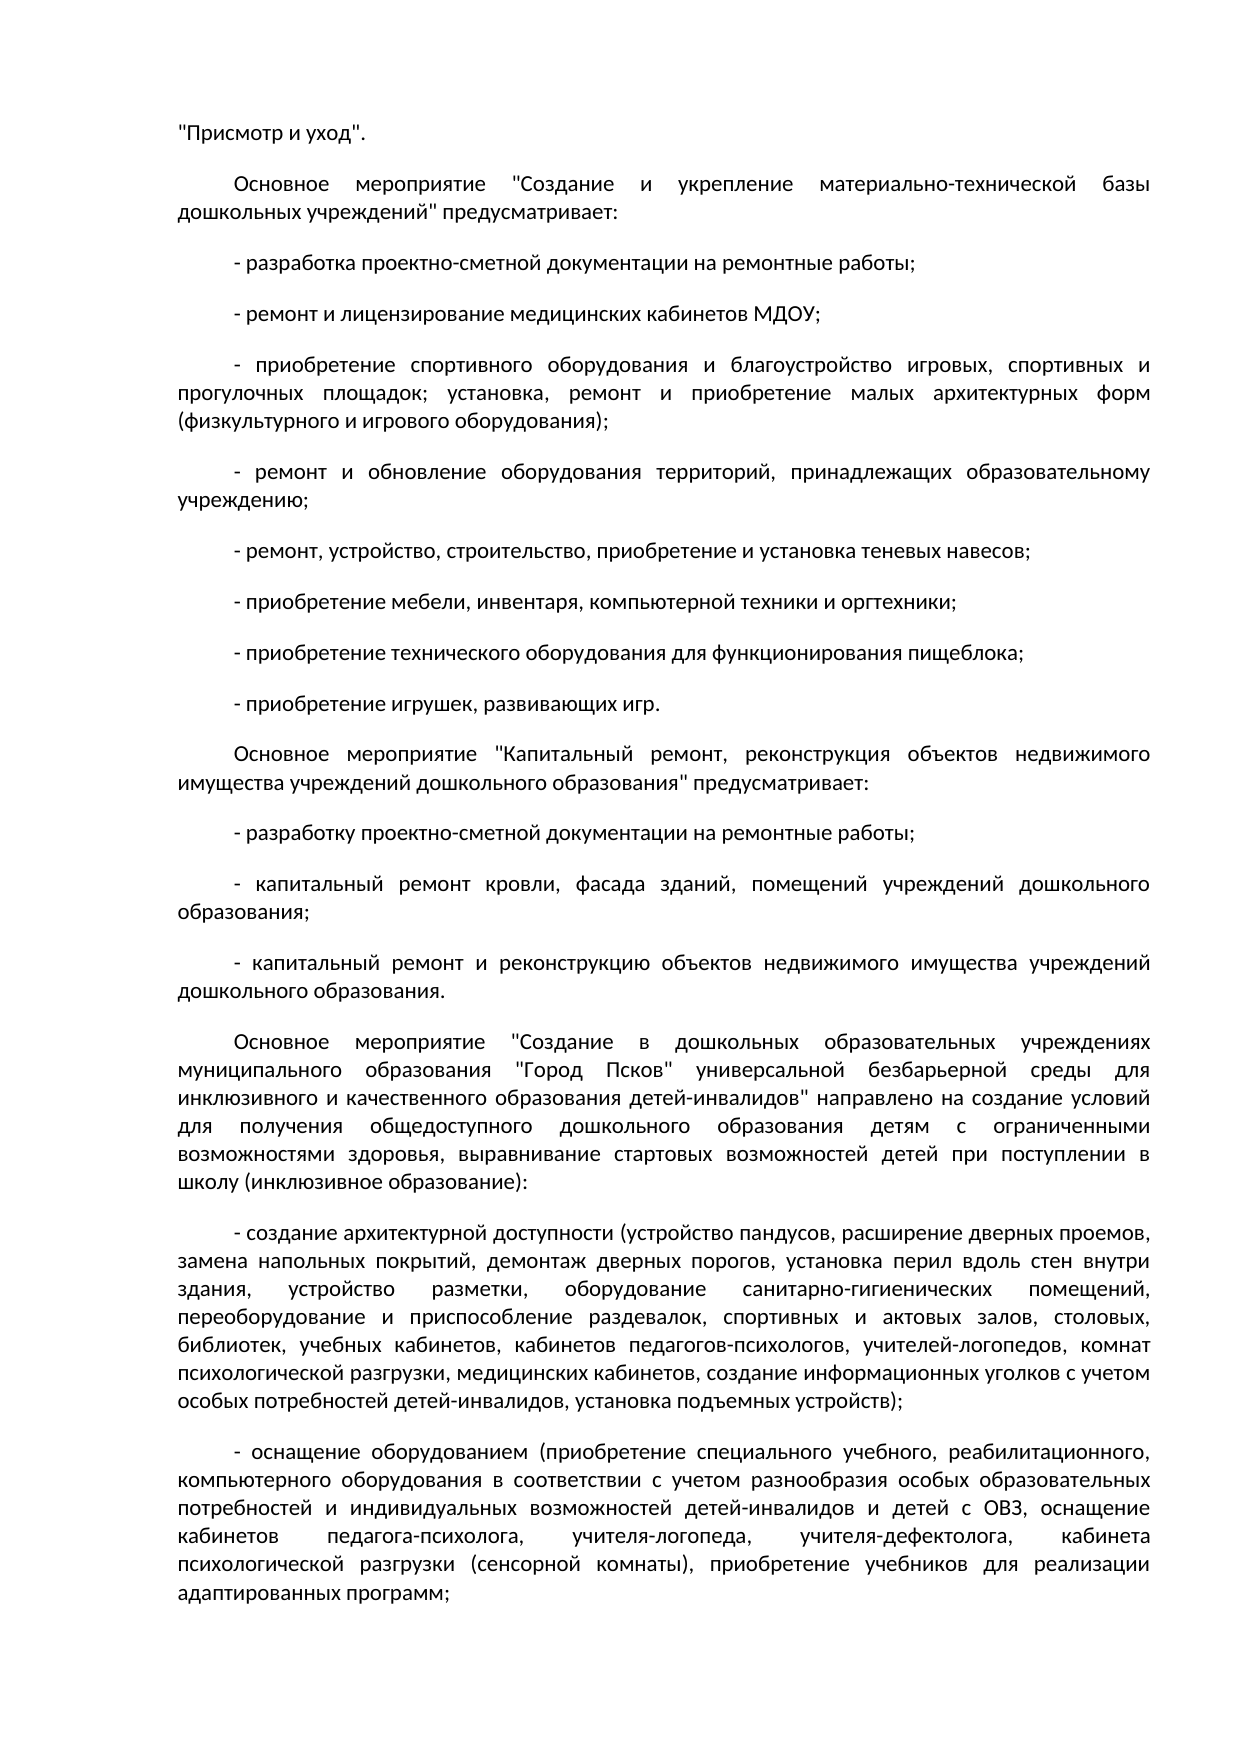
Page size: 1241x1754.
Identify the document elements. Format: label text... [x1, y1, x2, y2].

text - создание архитектурной доступности (устройство пандусов, расширение дверных проемов, замена напольных покрытий, демонтаж дверных порогов, установка перил вдоль стен внутри здания, устройство разметки, оборудование санитарно-гигиенических помещений, переоборудование и приспособление раздевалок, спортивных и актовых залов, столовых, библиотек, учебных кабинетов, кабинетов педагогов-психологов, учителей-логопедов, комнат психологической разгрузки, медицинских кабинетов, создание информационных уголков с учетом особых потребностей детей-инвалидов, установка подъемных устройств); [177, 1218, 1152, 1414]
text - приобретение мебели, инвентаря, компьютерной техники и оргтехники; [177, 587, 1152, 615]
text - приобретение игрушек, развивающих игр. [177, 689, 1152, 717]
text - приобретение спортивного оборудования и благоустройство игровых, спортивных и прогулочных площадок; установка, ремонт и приобретение малых архитектурных форм (физкультурного и игрового оборудования); [177, 350, 1152, 434]
text Основное мероприятие "Капитальный ремонт, реконструкция объектов недвижимого имущества учреждений дошкольного образования" предусматривает: [177, 739, 1152, 796]
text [177, 118, 1152, 146]
text - капитальный ремонт кровли, фасада зданий, помещений учреждений дошкольного образования; [177, 869, 1152, 926]
text Основное мероприятие "Создание в дошкольных образовательных учреждениях муниципального образования "Город Псков" универсальной безбарьерной среды для инклюзивного и качественного образования детей-инвалидов" направлено на создание условий для получения общедоступного дошкольного образования детям с ограниченными возможностями здоровья, выравнивание стартовых возможностей детей при поступлении в школу (инклюзивное образование): [177, 1027, 1152, 1196]
text - оснащение оборудованием (приобретение специального учебного, реабилитационного, компьютерного оборудования в соответствии с учетом разнообразия особых образовательных потребностей и индивидуальных возможностей детей-инвалидов и детей с ОВЗ, оснащение кабинетов педагога-психолога, учителя-логопеда, учителя-дефектолога, кабинета психологической разгрузки (сенсорной комнаты), приобретение учебников для реализации адаптированных программ; [177, 1437, 1152, 1606]
text - ремонт, устройство, строительство, приобретение и установка теневых навесов; [177, 536, 1152, 564]
text - разработка проектно-сметной документации на ремонтные работы; [177, 248, 1152, 276]
text Основное мероприятие "Создание и укрепление материально-технической базы дошкольных учреждений" предусматривает: [177, 169, 1152, 225]
text - ремонт и лицензирование медицинских кабинетов МДОУ; [177, 299, 1152, 327]
text - разработку проектно-сметной документации на ремонтные работы; [177, 818, 1152, 847]
text - ремонт и обновление оборудования территорий, принадлежащих образовательному учреждению; [177, 457, 1152, 513]
text - приобретение технического оборудования для функционирования пищеблока; [177, 638, 1152, 666]
text - капитальный ремонт и реконструкцию объектов недвижимого имущества учреждений дошкольного образования. [177, 948, 1152, 1004]
